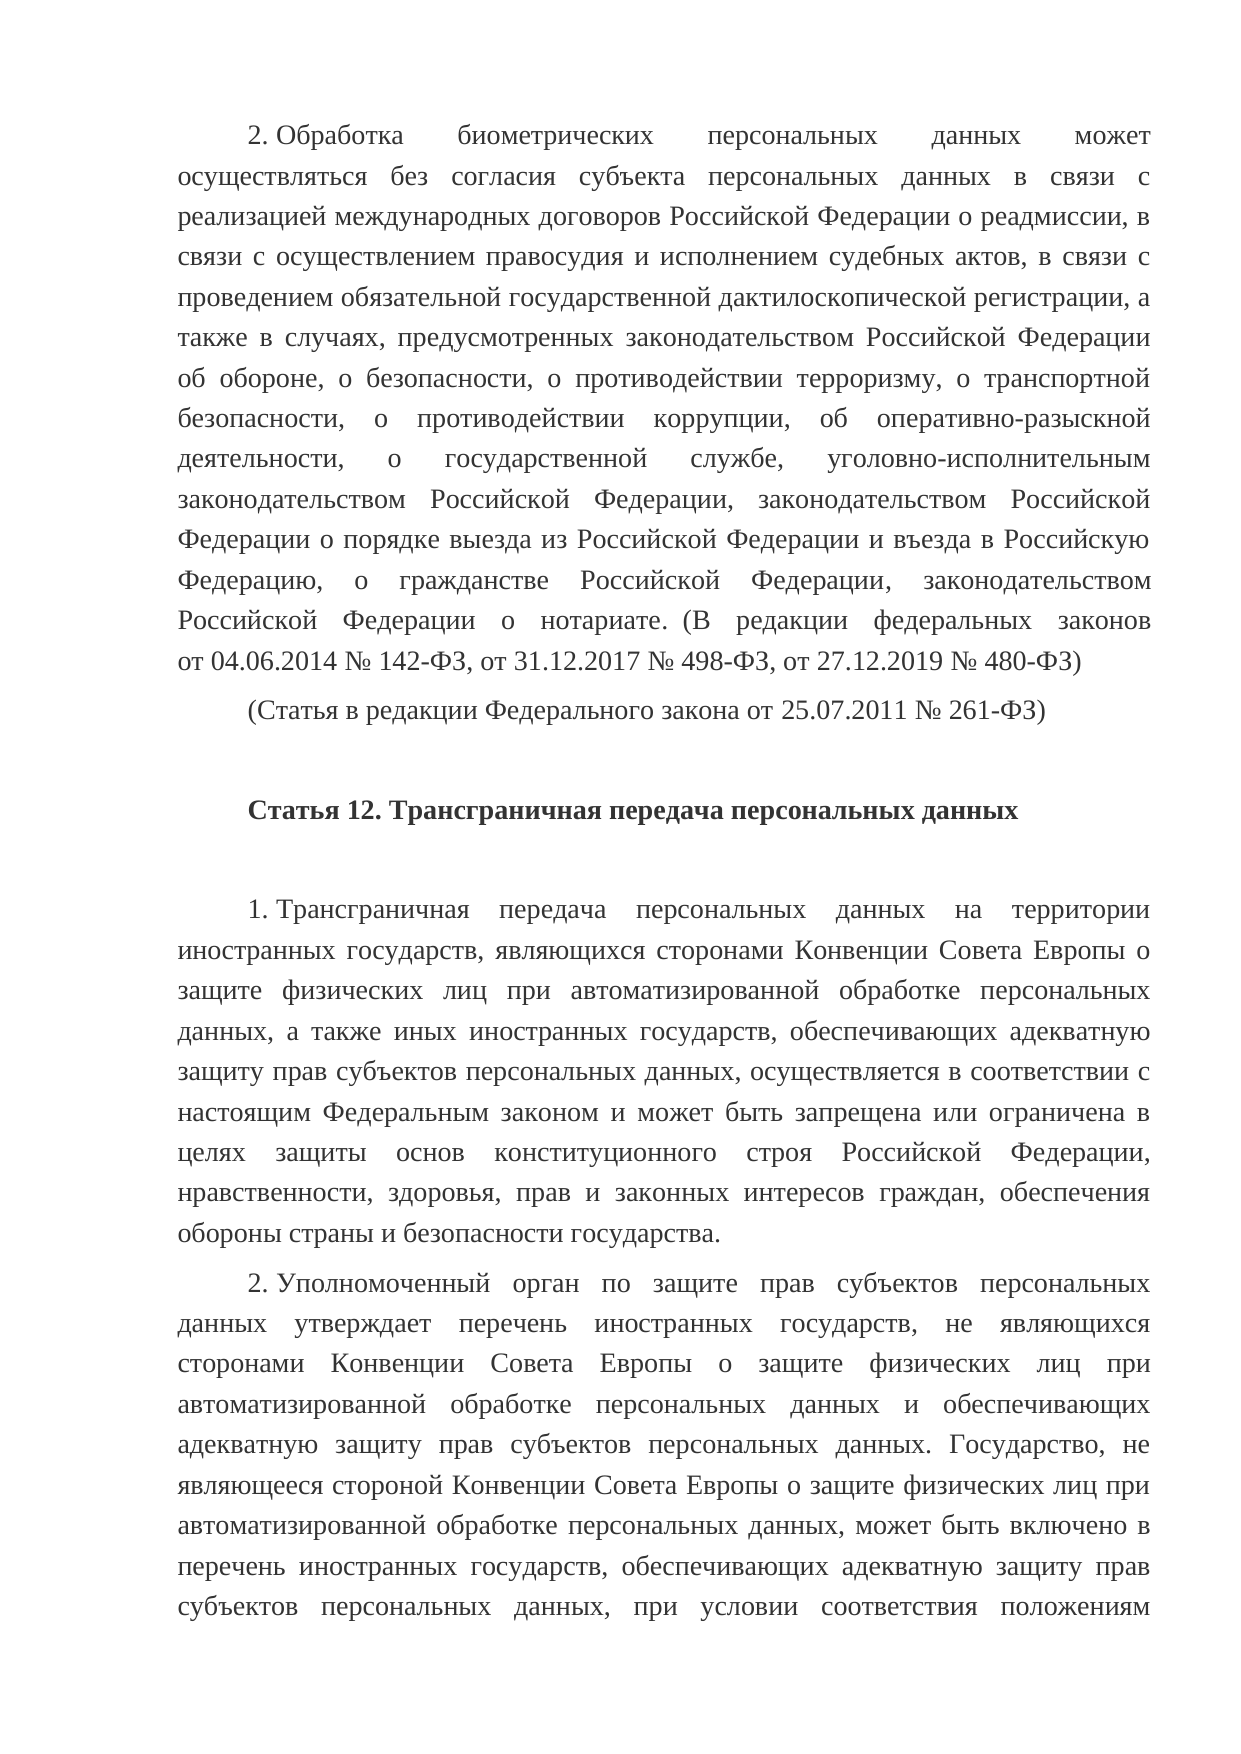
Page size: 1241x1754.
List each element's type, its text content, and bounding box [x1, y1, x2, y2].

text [177, 1266, 1152, 1621]
text (Статья в редакции Федерального закона от 25.07.2011 № 261-ФЗ) [177, 693, 1152, 726]
text 2. Обработка биометрических персональных данных может осуществляться без согласия субъекта персональных данных в связи с реализацией международных договоров Российской Федерации о реадмиссии, в связи с осуществлением правосудия и исполнением судебных актов, в связи с проведением обязательной государственной дактилоскопической регистрации, а также в случаях, предусмотренных законодательством Российской Федерации об обороне, о безопасности, о противодействии терроризму, о транспортной безопасности, о противодействии коррупции, об оперативно-разыскной деятельности, о государственной службе, уголовно-исполнительным законодательством Российской Федерации, законодательством Российской Федерации о порядке выезда из Российской Федерации и въезда в Российскую Федерацию, о гражданстве Российской Федерации, законодательством Российской Федерации о нотариате. (В редакции федеральных законов от 04.06.2014 № 142-ФЗ, от 31.12.2017 № 498-ФЗ, от 27.12.2019 № 480-ФЗ) [177, 118, 1152, 676]
text Статья 12. Трансграничная передача персональных данных [247, 793, 1152, 825]
text 1. Трансграничная передача персональных данных на территории иностранных государств, являющихся сторонами Конвенции Совета Европы о защите физических лиц при автоматизированной обработке персональных данных, а также иных иностранных государств, обеспечивающих адекватную защиту прав субъектов персональных данных, осуществляется в соответствии с настоящим Федеральным законом и может быть запрещена или ограничена в целях защиты основ конституционного строя Российской Федерации, нравственности, здоровья, прав и законных интересов граждан, обеспечения обороны страны и безопасности государства. [177, 892, 1152, 1248]
